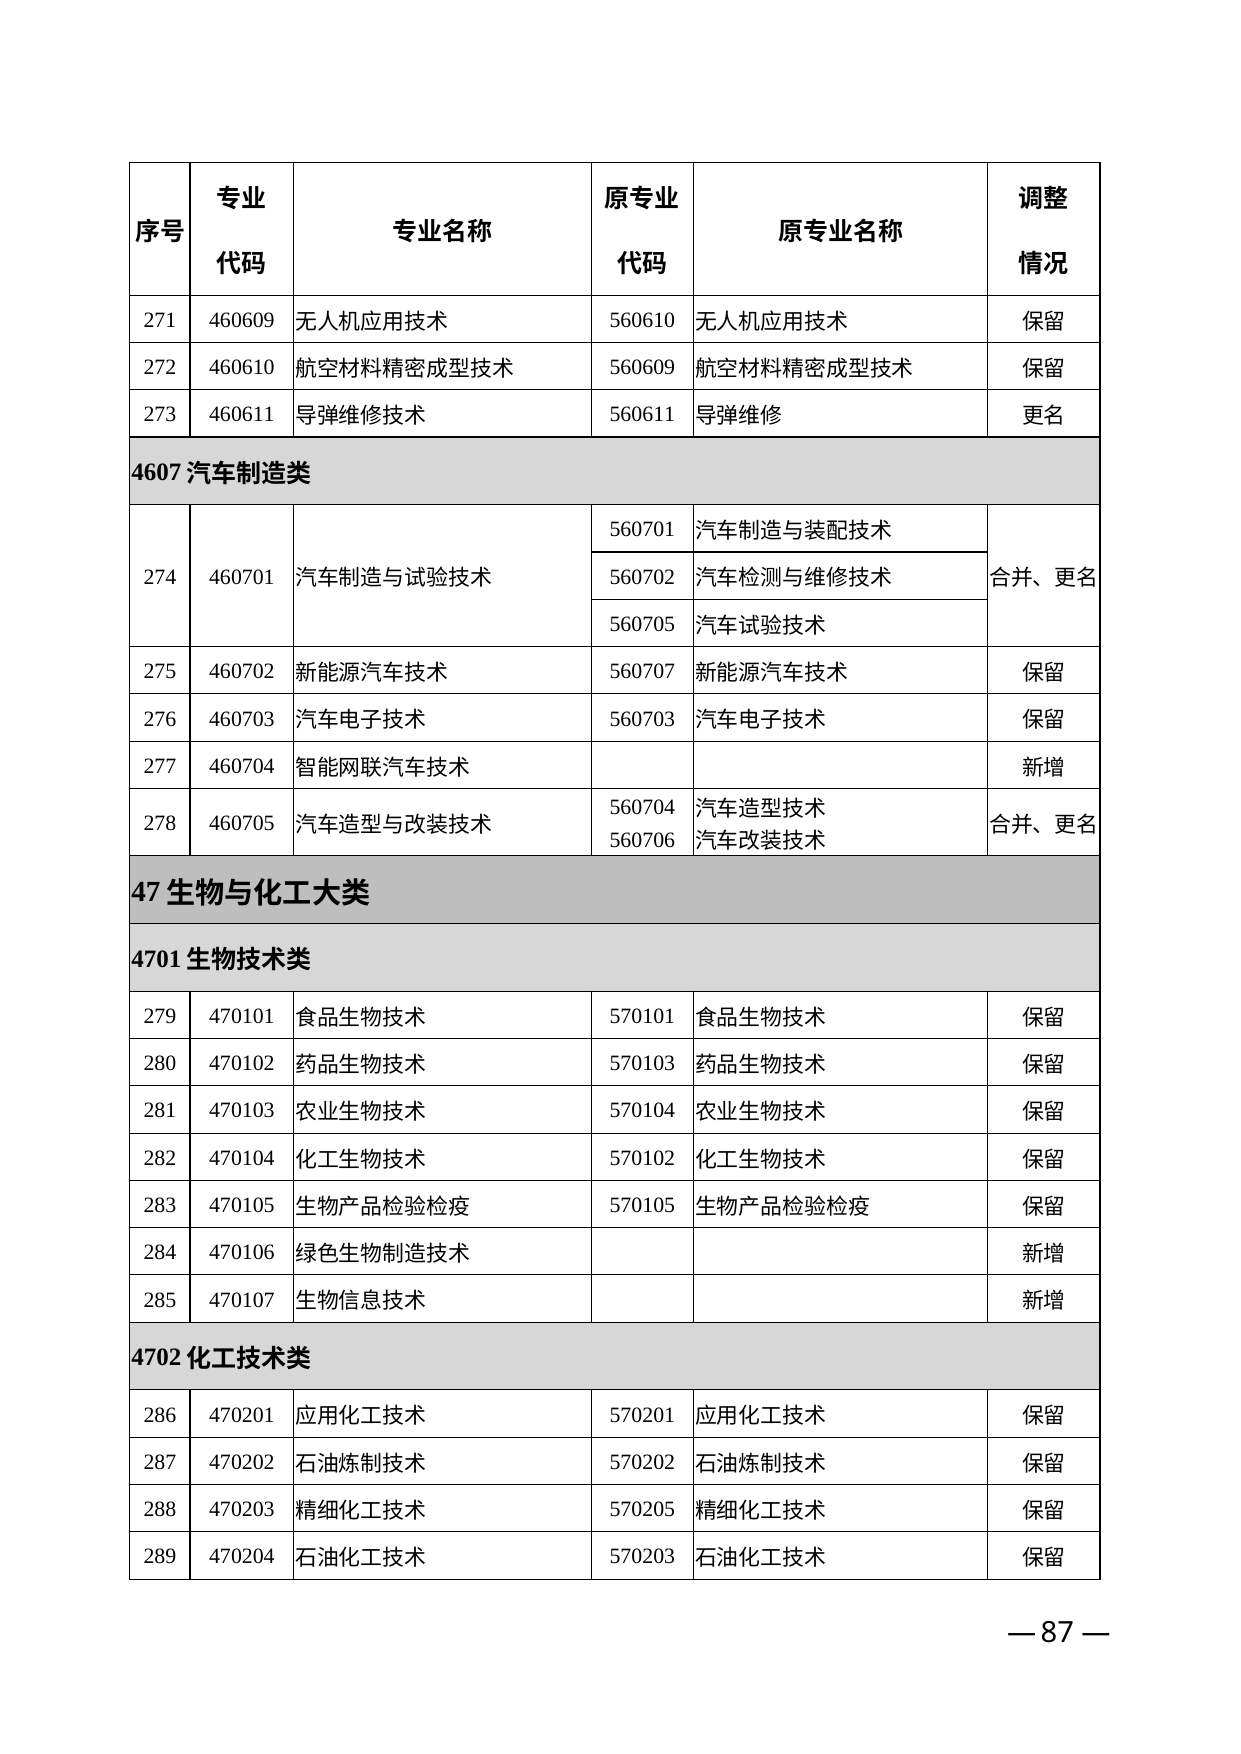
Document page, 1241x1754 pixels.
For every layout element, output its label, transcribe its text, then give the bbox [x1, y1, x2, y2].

table_cell 560703 [592, 694, 693, 741]
table_cell 新能源汽车技术 [694, 647, 987, 693]
table_header 序号 [130, 163, 189, 294]
table_cell 570103 [592, 1039, 693, 1085]
table_cell 470201 [191, 1390, 293, 1437]
table_cell 石油炼制技术 [694, 1438, 987, 1484]
table_cell 470102 [191, 1039, 293, 1085]
table_cell 281 [130, 1086, 189, 1132]
table_cell 农业生物技术 [694, 1086, 987, 1132]
table_cell 285 [130, 1275, 189, 1322]
table_cell 新增 [988, 1228, 1099, 1274]
table_cell 无人机应用技术 [294, 296, 591, 342]
table_cell 药品生物技术 [694, 1039, 987, 1085]
table_header 原专业名称 [694, 163, 987, 294]
table_cell 570203 [592, 1532, 693, 1578]
table_cell [592, 1228, 693, 1274]
table_cell 石油化工技术 [294, 1532, 591, 1578]
table_cell 食品生物技术 [694, 992, 987, 1038]
table_cell 绿色生物制造技术 [294, 1228, 591, 1274]
table_cell 石油化工技术 [694, 1532, 987, 1578]
table_cell 保留 [988, 1390, 1099, 1437]
table_cell 汽车电子技术 [294, 694, 591, 741]
table_header 专业 代码 [191, 163, 293, 294]
table_cell 无人机应用技术 [694, 296, 987, 342]
table_cell 汽车造型技术 汽车改装技术 [694, 789, 987, 855]
table_cell 560704 560706 [592, 789, 693, 855]
table_cell 化工生物技术 [694, 1134, 987, 1180]
table_cell 合并、更名 [988, 789, 1099, 855]
table_cell 化工生物技术 [294, 1134, 591, 1180]
table_cell 570205 [592, 1485, 693, 1531]
table_cell 合并、更名 [988, 505, 1099, 646]
table_header 专业名称 [294, 163, 591, 294]
table_cell 470105 [191, 1181, 293, 1227]
table_cell 新增 [988, 1275, 1099, 1322]
table_cell 汽车造型与改装技术 [294, 789, 591, 855]
table_cell 应用化工技术 [294, 1390, 591, 1437]
table_cell 470107 [191, 1275, 293, 1322]
table_cell 560702 [592, 553, 693, 599]
table_cell 4607汽车制造类 [130, 438, 1099, 504]
table_cell [592, 1275, 693, 1322]
table_cell 保留 [988, 296, 1099, 342]
table_cell [694, 1275, 987, 1322]
table_cell 460704 [191, 742, 293, 788]
table_cell 276 [130, 694, 189, 741]
table_cell 273 [130, 390, 189, 436]
table_cell 277 [130, 742, 189, 788]
table_cell 570101 [592, 992, 693, 1038]
table_cell 石油炼制技术 [294, 1438, 591, 1484]
table_cell 460703 [191, 694, 293, 741]
table_cell 283 [130, 1181, 189, 1227]
table_cell 470202 [191, 1438, 293, 1484]
table_cell 农业生物技术 [294, 1086, 591, 1132]
table_cell 汽车电子技术 [694, 694, 987, 741]
table_cell 470203 [191, 1485, 293, 1531]
table_cell 279 [130, 992, 189, 1038]
table_cell 274 [130, 505, 189, 646]
table_cell 286 [130, 1390, 189, 1437]
table_cell 272 [130, 343, 189, 389]
table_header 调整 情况 [988, 163, 1099, 294]
table_cell 保留 [988, 1039, 1099, 1085]
table_cell 460611 [191, 390, 293, 436]
table_cell 282 [130, 1134, 189, 1180]
table_cell 更名 [988, 390, 1099, 436]
table_cell 导弹维修技术 [294, 390, 591, 436]
table_cell 航空材料精密成型技术 [294, 343, 591, 389]
table_cell 保留 [988, 343, 1099, 389]
table_cell 汽车检测与维修技术 [694, 553, 987, 599]
table_cell [592, 742, 693, 788]
table_cell 食品生物技术 [294, 992, 591, 1038]
table_cell 470103 [191, 1086, 293, 1132]
table_cell 560705 [592, 600, 693, 646]
table_cell 汽车制造与试验技术 [294, 505, 591, 646]
table_cell 460610 [191, 343, 293, 389]
table_cell 570201 [592, 1390, 693, 1437]
table_cell 生物产品检验检疫 [294, 1181, 591, 1227]
table_cell 288 [130, 1485, 189, 1531]
table_cell 560611 [592, 390, 693, 436]
table_cell 应用化工技术 [694, 1390, 987, 1437]
table_cell 560707 [592, 647, 693, 693]
table_cell 保留 [988, 1438, 1099, 1484]
table_cell 470204 [191, 1532, 293, 1578]
table_header 原专业 代码 [592, 163, 693, 294]
table_cell 271 [130, 296, 189, 342]
table_cell 生物产品检验检疫 [694, 1181, 987, 1227]
table_cell 460701 [191, 505, 293, 646]
table_cell 新能源汽车技术 [294, 647, 591, 693]
table_cell [694, 1228, 987, 1274]
table_cell 保留 [988, 992, 1099, 1038]
table_cell [694, 742, 987, 788]
table_cell 保留 [988, 1086, 1099, 1132]
table_cell 278 [130, 789, 189, 855]
table_cell 生物信息技术 [294, 1275, 591, 1322]
table_cell 570102 [592, 1134, 693, 1180]
table_cell 470104 [191, 1134, 293, 1180]
table_cell 保留 [988, 1181, 1099, 1227]
table_cell 保留 [988, 1134, 1099, 1180]
table_cell 4701生物技术类 [130, 924, 1099, 991]
table_cell 汽车制造与装配技术 [694, 505, 987, 551]
table_cell 智能网联汽车技术 [294, 742, 591, 788]
table_cell 560609 [592, 343, 693, 389]
table_cell 460609 [191, 296, 293, 342]
table_cell 570104 [592, 1086, 693, 1132]
table_cell 470106 [191, 1228, 293, 1274]
table_cell 280 [130, 1039, 189, 1085]
table_cell 精细化工技术 [694, 1485, 987, 1531]
table_cell 460702 [191, 647, 293, 693]
table_cell 保留 [988, 647, 1099, 693]
table_cell 460705 [191, 789, 293, 855]
table_cell 导弹维修 [694, 390, 987, 436]
table_cell 470101 [191, 992, 293, 1038]
table_cell 289 [130, 1532, 189, 1578]
table_cell 汽车试验技术 [694, 600, 987, 646]
table_cell 570202 [592, 1438, 693, 1484]
table_cell 275 [130, 647, 189, 693]
table_cell 47生物与化工大类 [130, 856, 1099, 923]
table_cell 保留 [988, 694, 1099, 741]
table_cell 新增 [988, 742, 1099, 788]
table_cell 4702化工技术类 [130, 1323, 1099, 1389]
table_cell 药品生物技术 [294, 1039, 591, 1085]
table_cell 保留 [988, 1532, 1099, 1578]
table_cell 560701 [592, 505, 693, 551]
table_cell 287 [130, 1438, 189, 1484]
table_cell 保留 [988, 1485, 1099, 1531]
table_cell 560610 [592, 296, 693, 342]
table_cell 航空材料精密成型技术 [694, 343, 987, 389]
table_cell 284 [130, 1228, 189, 1274]
table_cell 570105 [592, 1181, 693, 1227]
table_cell 精细化工技术 [294, 1485, 591, 1531]
